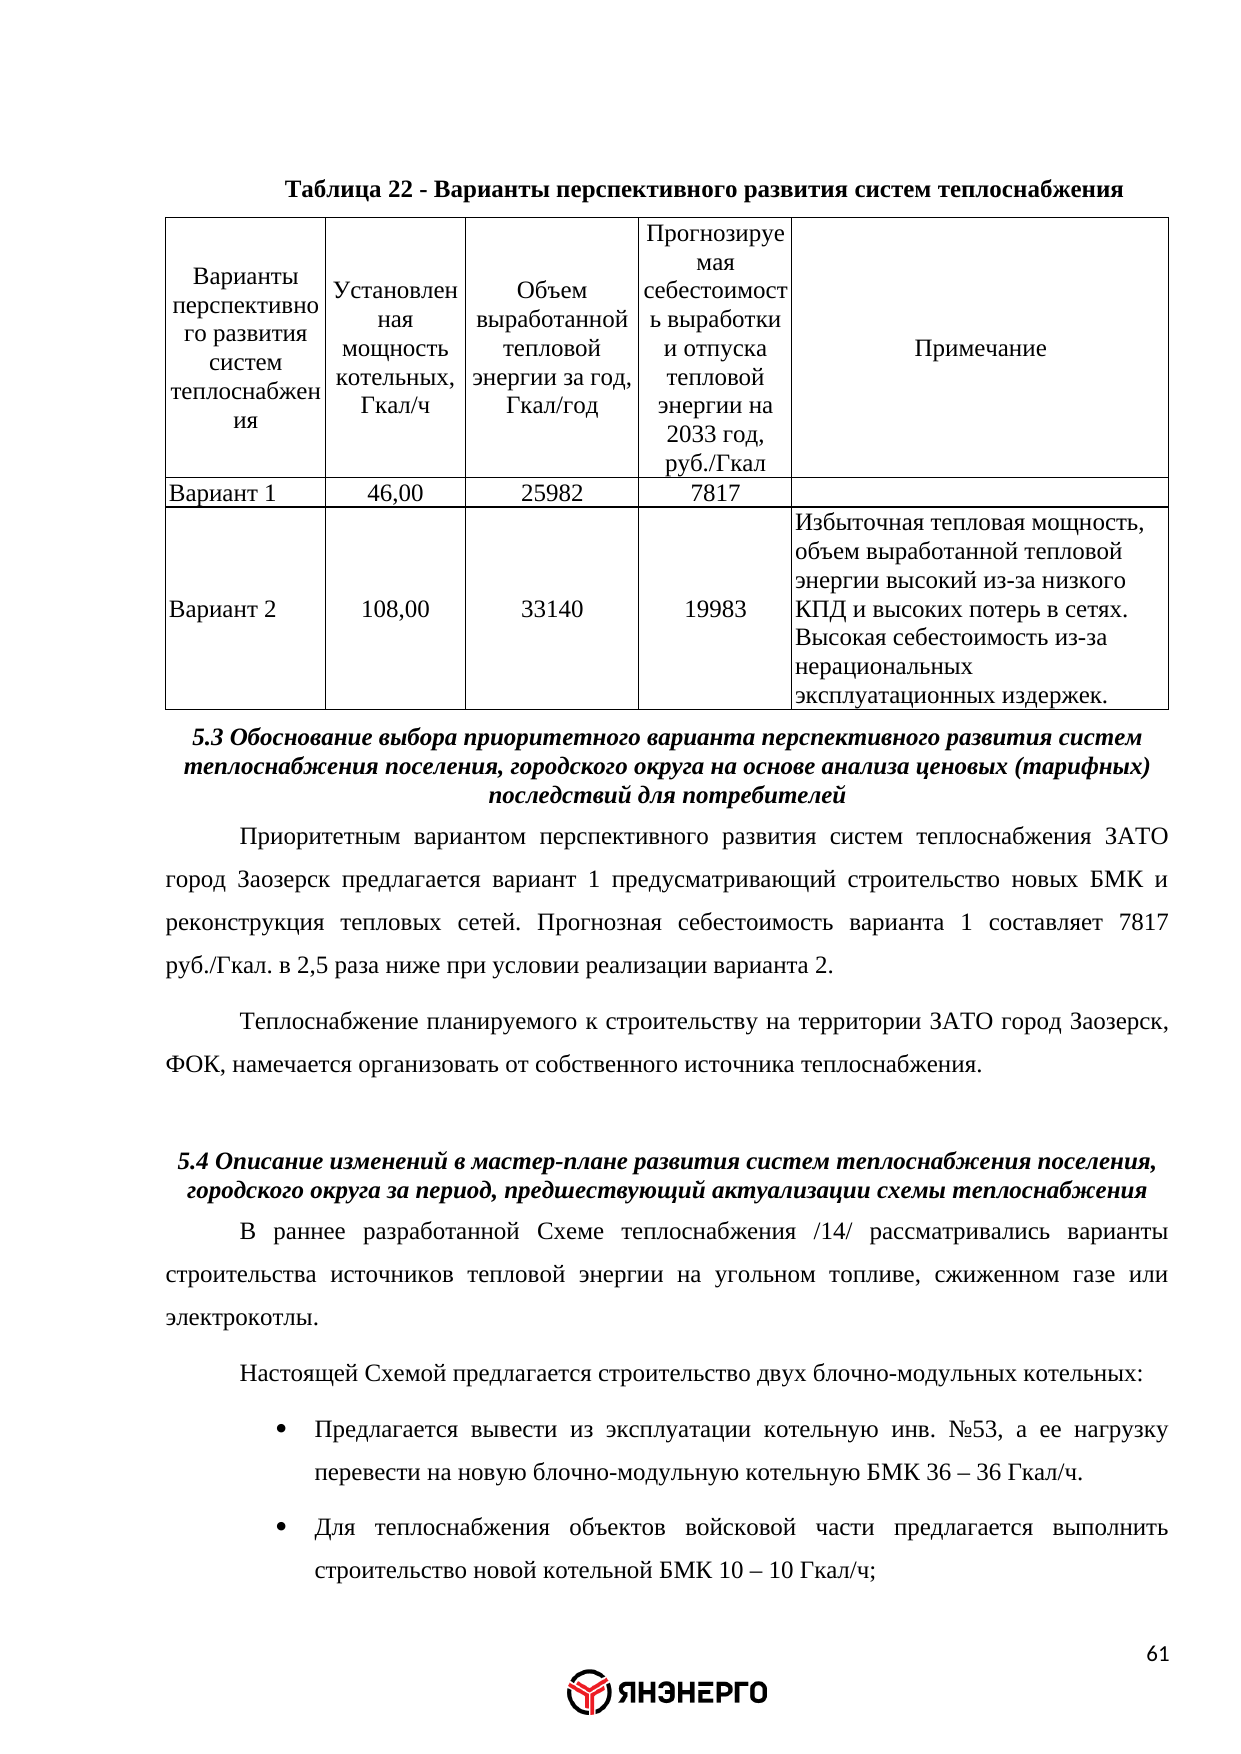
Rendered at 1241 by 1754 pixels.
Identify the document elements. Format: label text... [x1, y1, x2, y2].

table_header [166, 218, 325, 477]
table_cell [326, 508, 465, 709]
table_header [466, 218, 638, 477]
list Для теплоснабжения объектов войсковой части предлагается выполнить строительство новой котельной БМК 10 – 10 Гкал/ч; [277, 1512, 1169, 1584]
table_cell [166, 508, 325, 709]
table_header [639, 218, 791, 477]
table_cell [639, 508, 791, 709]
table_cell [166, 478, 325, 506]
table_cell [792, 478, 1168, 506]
subtitle 5.4 Описание изменений в мастер-плане развития систем теплоснабжения поселения, городского округа за период, предшествующий актуализации схемы теплоснабжения [165, 1146, 1169, 1204]
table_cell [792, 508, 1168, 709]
text В раннее разработанной Схеме теплоснабжения /14/ рассматривались варианты строительства источников тепловой энергии на угольном топливе, сжиженном газе или электрокотлы. [165, 1216, 1169, 1331]
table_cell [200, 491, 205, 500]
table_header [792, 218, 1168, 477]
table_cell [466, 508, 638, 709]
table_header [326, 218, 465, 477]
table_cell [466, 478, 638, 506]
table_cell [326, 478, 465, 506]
text Настоящей Схемой предлагается строительство двух блочно-модульных котельных: [165, 1358, 1169, 1387]
picture [564, 1666, 771, 1720]
text Теплоснабжение планируемого к строительству на территории ЗАТО город Заозерск, ФОК, намечается организовать от собственного источника теплоснабжения. [165, 1006, 1169, 1078]
text Приоритетным вариантом перспективного развития систем теплоснабжения ЗАТО город Заозерск предлагается вариант 1 предусматривающий строительство новых БМК и реконструкция тепловых сетей. Прогнозная себестоимость варианта 1 составляет 7817 руб./Гкал. в 2,5 раза ниже при условии реализации варианта 2. [165, 821, 1169, 979]
list Предлагается вывести из эксплуатации котельную инв. №53, а ее нагрузку перевести на новую блочно-модульную котельную БМК 36 – 36 Гкал/ч. [277, 1414, 1169, 1486]
text Таблица 22 - Варианты перспективного развития систем теплоснабжения [165, 174, 1169, 202]
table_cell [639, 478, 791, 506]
subtitle 5.3 Обоснование выбора приоритетного варианта перспективного развития систем теплоснабжения поселения, городского округа на основе анализа ценовых (тарифных) последствий для потребителей [165, 722, 1169, 808]
